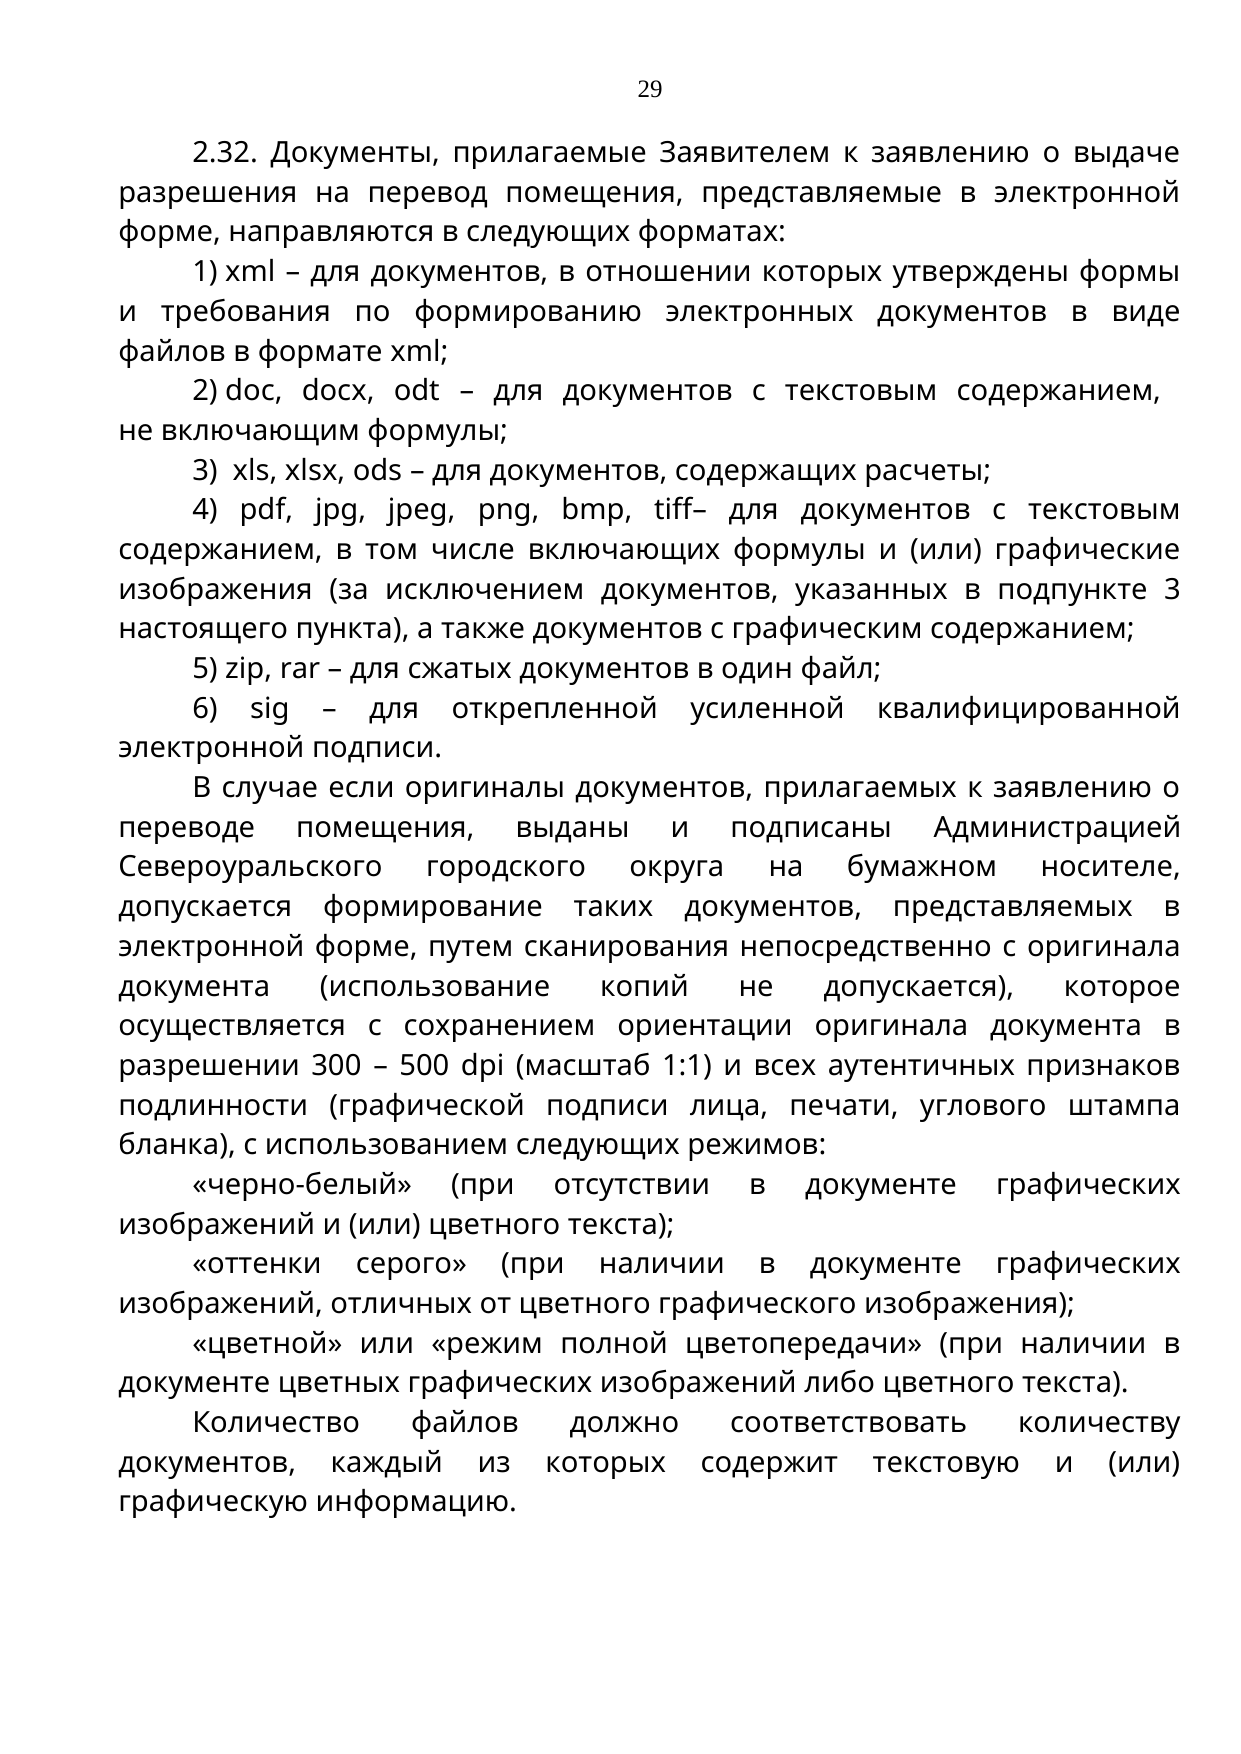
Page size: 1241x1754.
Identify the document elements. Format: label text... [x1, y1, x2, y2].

text 2.32. Документы, прилагаемые Заявителем к заявлению о выдаче разрешения на перевод помещения, представляемые в электронной форме, направляются в следующих форматах: [118, 131, 1181, 250]
text «оттенки серого» (при наличии в документе графических изображений, отличных от цветного графического изображения); [118, 1243, 1181, 1322]
text 1) xml – для документов, в отношении которых утверждены формы и требования по формированию электронных документов в виде файлов в формате xml; [118, 250, 1181, 369]
text Количество файлов должно соответствовать количеству документов, каждый из которых содержит текстовую и (или) графическую информацию. [118, 1401, 1181, 1520]
text 5) zip, rar – для сжатых документов в один файл; [118, 647, 1181, 687]
text «черно-белый» (при отсутствии в документе графических изображений и (или) цветного текста); [118, 1163, 1181, 1243]
text 4) pdf, jpg, jpeg, png, bmp, tiff– для документов с текстовым содержанием, в том числе включающих формулы и (или) графические изображения (за исключением документов, указанных в подпункте 3 настоящего пункта), а также документов с графическим содержанием; [118, 488, 1181, 647]
text 6) sig – для открепленной усиленной квалифицированной электронной подписи. [118, 687, 1181, 766]
text «цветной» или «режим полной цветопередачи» (при наличии в документе цветных графических изображений либо цветного текста). [118, 1322, 1181, 1401]
text 2) doc, docx, odt – для документов с текстовым содержанием, не включающим формулы; [118, 369, 1181, 449]
text 3) xls, xlsx, ods – для документов, содержащих расчеты; [118, 449, 1181, 488]
text В случае если оригиналы документов, прилагаемых к заявлению о переводе помещения, выданы и подписаны Администрацией Североуральского городского округа на бумажном носителе, допускается формирование таких документов, представляемых в электронной форме, путем сканирования непосредственно с оригинала документа (использование копий не допускается), которое осуществляется с сохранением ориентации оригинала документа в разрешении 300 – 500 dpi (масштаб 1:1) и всех аутентичных признаков подлинности (графической подписи лица, печати, углового штампа бланка), с использованием следующих режимов: [118, 766, 1181, 1163]
